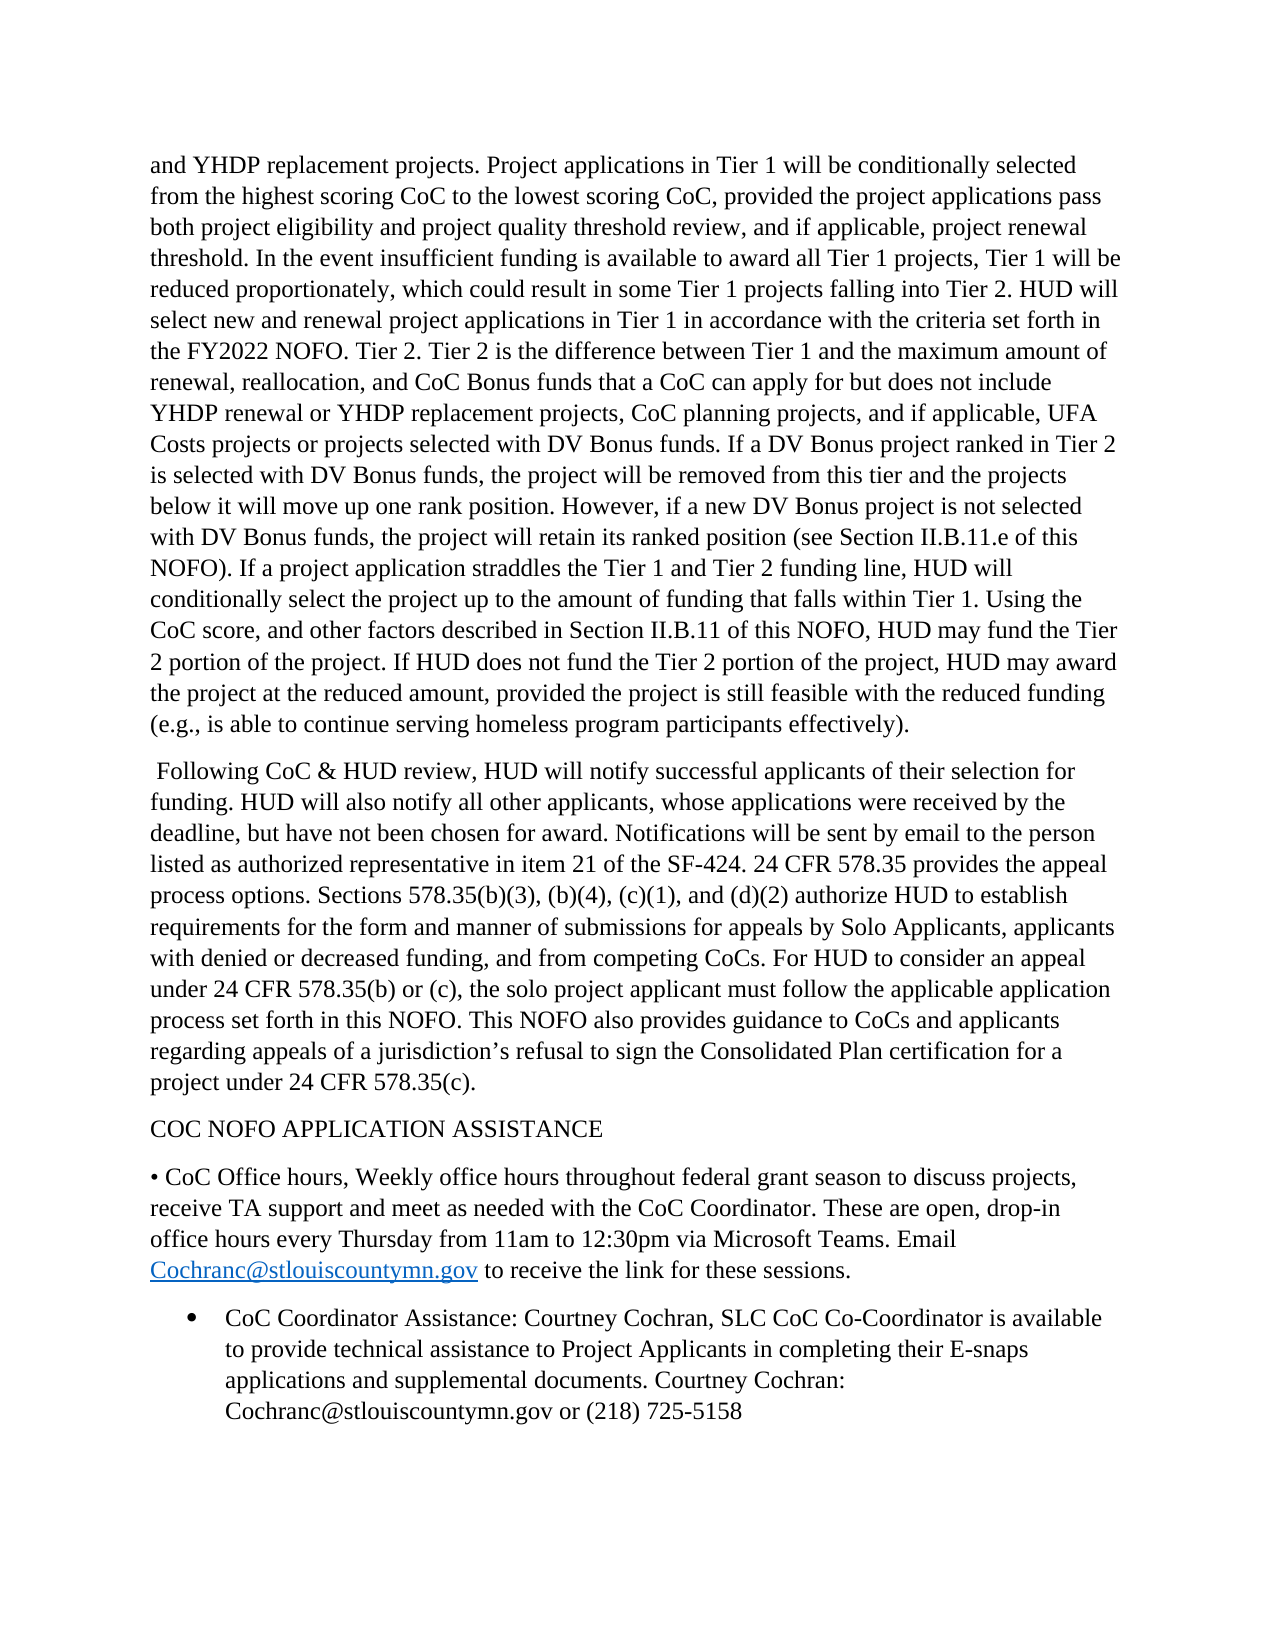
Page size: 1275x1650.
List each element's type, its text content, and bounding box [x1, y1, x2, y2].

text • CoC Office hours, Weekly office hours throughout federal grant season to discuss projects, receive TA support and meet as needed with the CoC Coordinator. These are open, drop-in office hours every Thursday from 11am to 12:30pm via Microsoft Teams. Email Cochranc@stlouiscountymn.gov to receive the link for these sessions. [150, 1162, 1125, 1284]
list CoC Coordinator Assistance: Courtney Cochran, SLC CoC Co-Coordinator is available to provide technical assistance to Project Applicants in completing their E-snaps applications and supplemental documents. Courtney Cochran: Cochranc@stlouiscountymn.gov or (218) 725-5158 [187, 1303, 1125, 1425]
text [150, 150, 1125, 737]
text COC NOFO APPLICATION ASSISTANCE [150, 1114, 1125, 1143]
text Following CoC & HUD review, HUD will notify successful applicants of their selection for funding. HUD will also notify all other applicants, whose applications were received by the deadline, but have not been chosen for award. Notifications will be sent by email to the person listed as authorized representative in item 21 of the SF-424. 24 CFR 578.35 provides the appeal process options. Sections 578.35(b)(3), (b)(4), (c)(1), and (d)(2) authorize HUD to establish requirements for the form and manner of submissions for appeals by Solo Applicants, applicants with denied or decreased funding, and from competing CoCs. For HUD to consider an appeal under 24 CFR 578.35(b) or (c), the solo project applicant must follow the applicable application process set forth in this NOFO. This NOFO also provides guidance to CoCs and applicants regarding appeals of a jurisdiction’s refusal to sign the Consolidated Plan certification for a project under 24 CFR 578.35(c). [150, 756, 1125, 1096]
